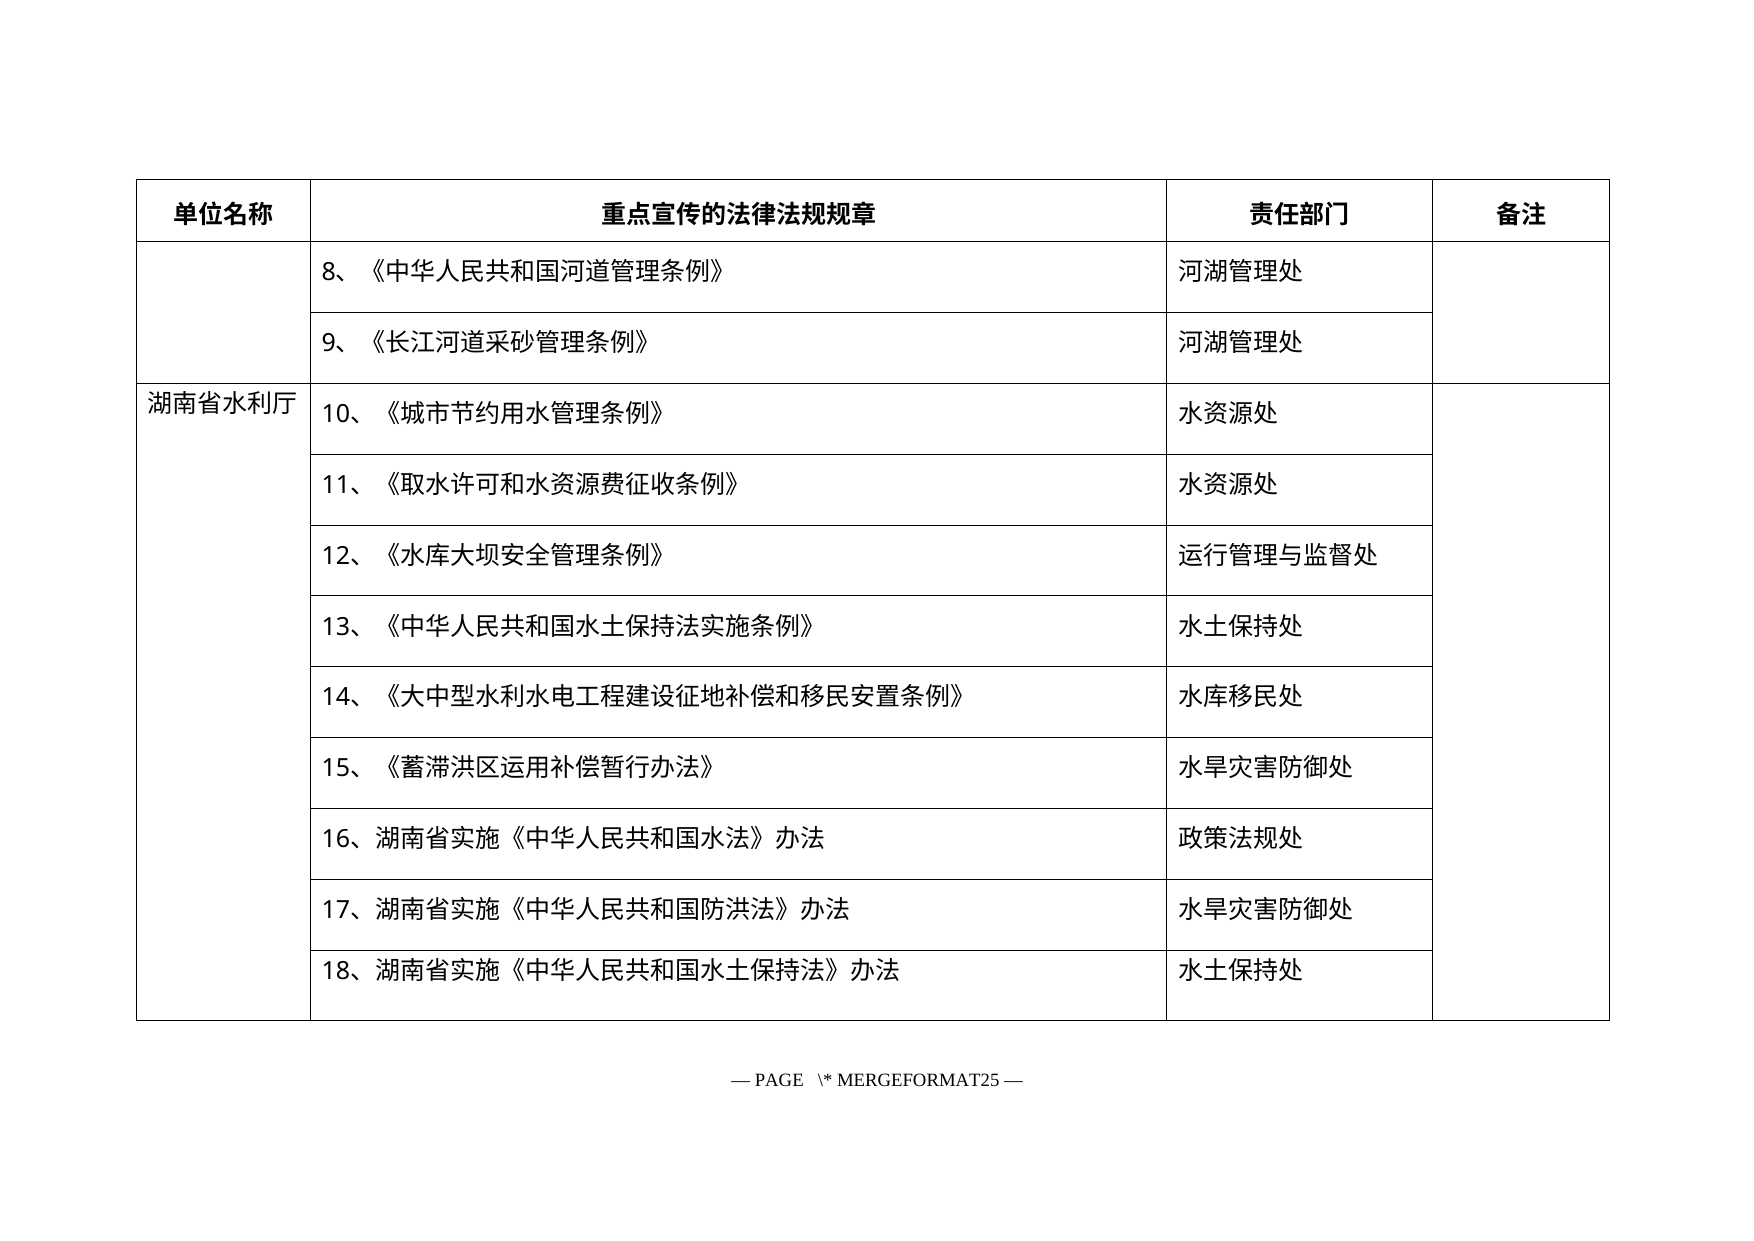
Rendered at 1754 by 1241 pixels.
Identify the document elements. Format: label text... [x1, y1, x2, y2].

table_header 重点宣传的法律法规规章 [311, 180, 1166, 241]
table_cell 12、《水库大坝安全管理条例》 [311, 526, 1166, 595]
table_cell 水库移民处 [1167, 667, 1432, 737]
table_cell 16、湖南省实施《中华人民共和国水法》办法 [311, 809, 1166, 879]
table_cell 14、《大中型水利水电工程建设征地补偿和移民安置条例》 [311, 667, 1166, 737]
table_header 单位名称 [137, 180, 310, 241]
table_cell 10、《城市节约用水管理条例》 [311, 384, 1166, 454]
table_cell 河湖管理处 [1167, 313, 1432, 383]
table_cell 水土保持处 [1167, 596, 1432, 666]
table_cell 15、《蓄滞洪区运用补偿暂行办法》 [311, 738, 1166, 808]
table_header 责任部门 [1167, 180, 1432, 241]
table_cell [1433, 384, 1609, 1020]
table_cell 水资源处 [1167, 455, 1432, 524]
table_cell 水土保持处 [1167, 951, 1432, 1020]
table_header 备注 [1433, 180, 1609, 241]
table_cell 17、湖南省实施《中华人民共和国防洪法》办法 [311, 880, 1166, 949]
table_cell 8、《中华人民共和国河道管理条例》 [311, 242, 1166, 312]
table_cell 9、《长江河道采砂管理条例》 [311, 313, 1166, 383]
table_cell 13、《中华人民共和国水土保持法实施条例》 [311, 596, 1166, 666]
table_cell 政策法规处 [1167, 809, 1432, 879]
table_cell 水旱灾害防御处 [1167, 738, 1432, 808]
table_cell 水资源处 [1167, 384, 1432, 454]
table_cell 水旱灾害防御处 [1167, 880, 1432, 949]
table_cell 河湖管理处 [1167, 242, 1432, 312]
table_cell 湖南省水利厅 [137, 384, 310, 1020]
table_cell 18、湖南省实施《中华人民共和国水土保持法》办法 [311, 951, 1166, 1020]
table_cell 11、《取水许可和水资源费征收条例》 [311, 455, 1166, 524]
table_cell 运行管理与监督处 [1167, 526, 1432, 595]
